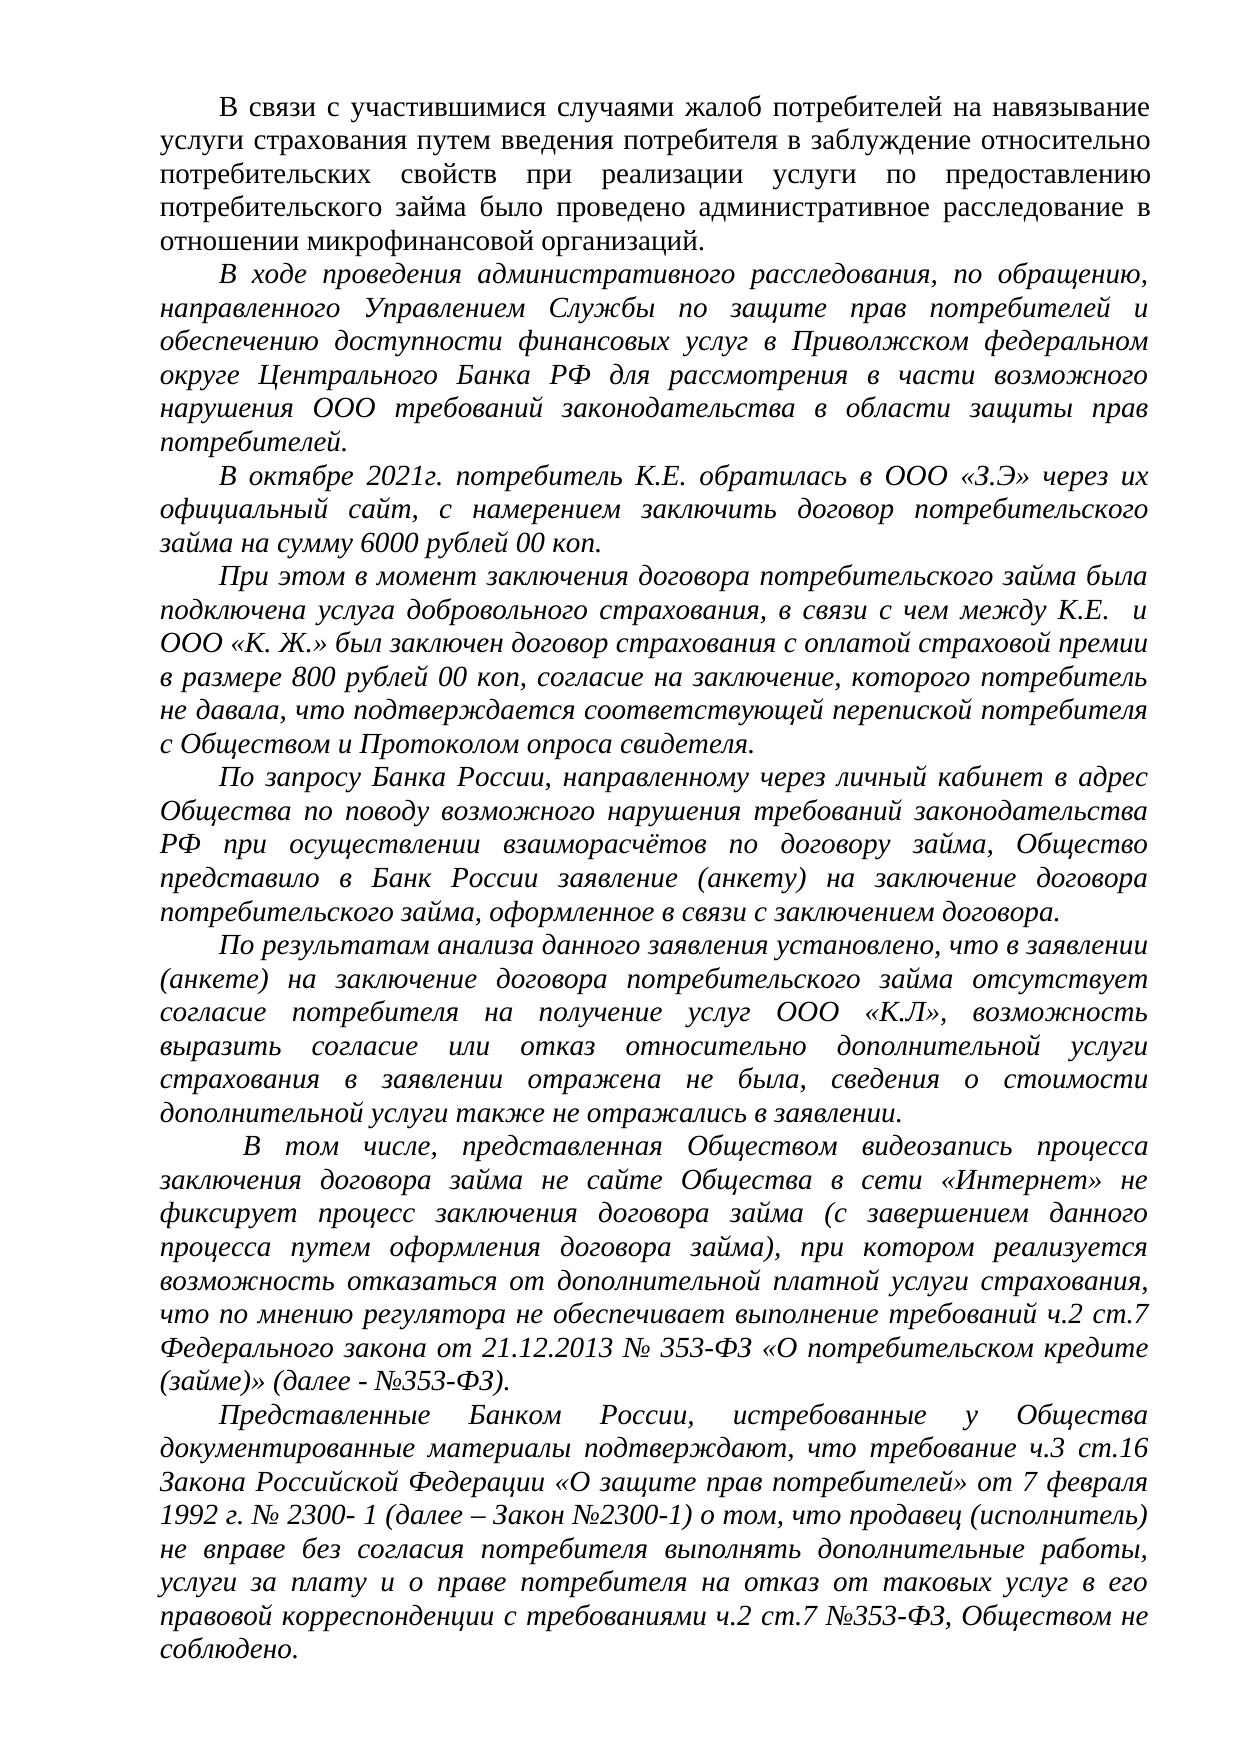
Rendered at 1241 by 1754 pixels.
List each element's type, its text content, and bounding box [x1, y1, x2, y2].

text В связи с участившимися случаями жалоб потребителей на навязывание услуги страхования путем введения потребителя в заблуждение относительно потребительских свойств при реализации услуги по предоставлению потребительского займа было проведено административное расследование в отношении микрофинансовой организаций. [159, 89, 1152, 256]
text По результатам анализа данного заявления установлено, что в заявлении (анкете) на заключение договора потребительского займа отсутствует согласие потребителя на получение услуг ООО «К.Л», возможность выразить согласие или отказ относительно дополнительной услуги страхования в заявлении отражена не была, сведения о стоимости дополнительной услуги также не отражались в заявлении. [159, 927, 1152, 1128]
text По запросу Банка России, направленному через личный кабинет в адрес Общества по поводу возможного нарушения требований законодательства РФ при осуществлении взаиморасчётов по договору займа, Общество представило в Банк России заявление (анкету) на заключение договора потребительского займа, оформленное в связи с заключением договора. [159, 759, 1152, 927]
text При этом в момент заключения договора потребительского займа была подключена услуга добровольного страхования, в связи с чем между К.Е. и ООО «К. Ж.» был заключен договор страхования с оплатой страховой премии в размере 800 рублей 00 коп, согласие на заключение, которого потребитель не давала, что подтверждается соответствующей перепиской потребителя с Обществом и Протоколом опроса свидетеля. [159, 558, 1152, 759]
text В октябре 2021г. потребитель К.Е. обратилась в ООО «З.Э» через их официальный сайт, с намерением заключить договор потребительского займа на сумму 6000 рублей 00 коп. [159, 458, 1152, 558]
text Представленные Банком России, истребованные у Общества документированные материалы подтверждают, что требование ч.3 ст.16 Закона Российской Федерации «О защите прав потребителей» от 7 февраля 1992 г. № 2300- 1 (далее – Закон №2300-1) о том, что продавец (исполнитель) не вправе без согласия потребителя выполнять дополнительные работы, услуги за плату и о праве потребителя на отказ от таковых услуг в его правовой корреспонденции с требованиями ч.2 ст.7 №353-ФЗ, Обществом не соблюдено. [159, 1397, 1152, 1665]
text В том числе, представленная Обществом видеозапись процесса заключения договора займа не сайте Общества в сети «Интернет» не фиксирует процесс заключения договора займа (с завершением данного процесса путем оформления договора займа), при котором реализуется возможность отказаться от дополнительной платной услуги страхования, что по мнению регулятора не обеспечивает выполнение требований ч.2 ст.7 Федерального закона от 21.12.2013 № 353-ФЗ «О потребительском кредите (займе)» (далее - №353-ФЗ). [159, 1128, 1152, 1397]
text В ходе проведения административного расследования, по обращению, направленного Управлением Службы по защите прав потребителей и обеспечению доступности финансовых услуг в Приволжском федеральном округе Центрального Банка РФ для рассмотрения в части возможного нарушения ООО требований законодательства в области защиты прав потребителей. [159, 256, 1152, 458]
